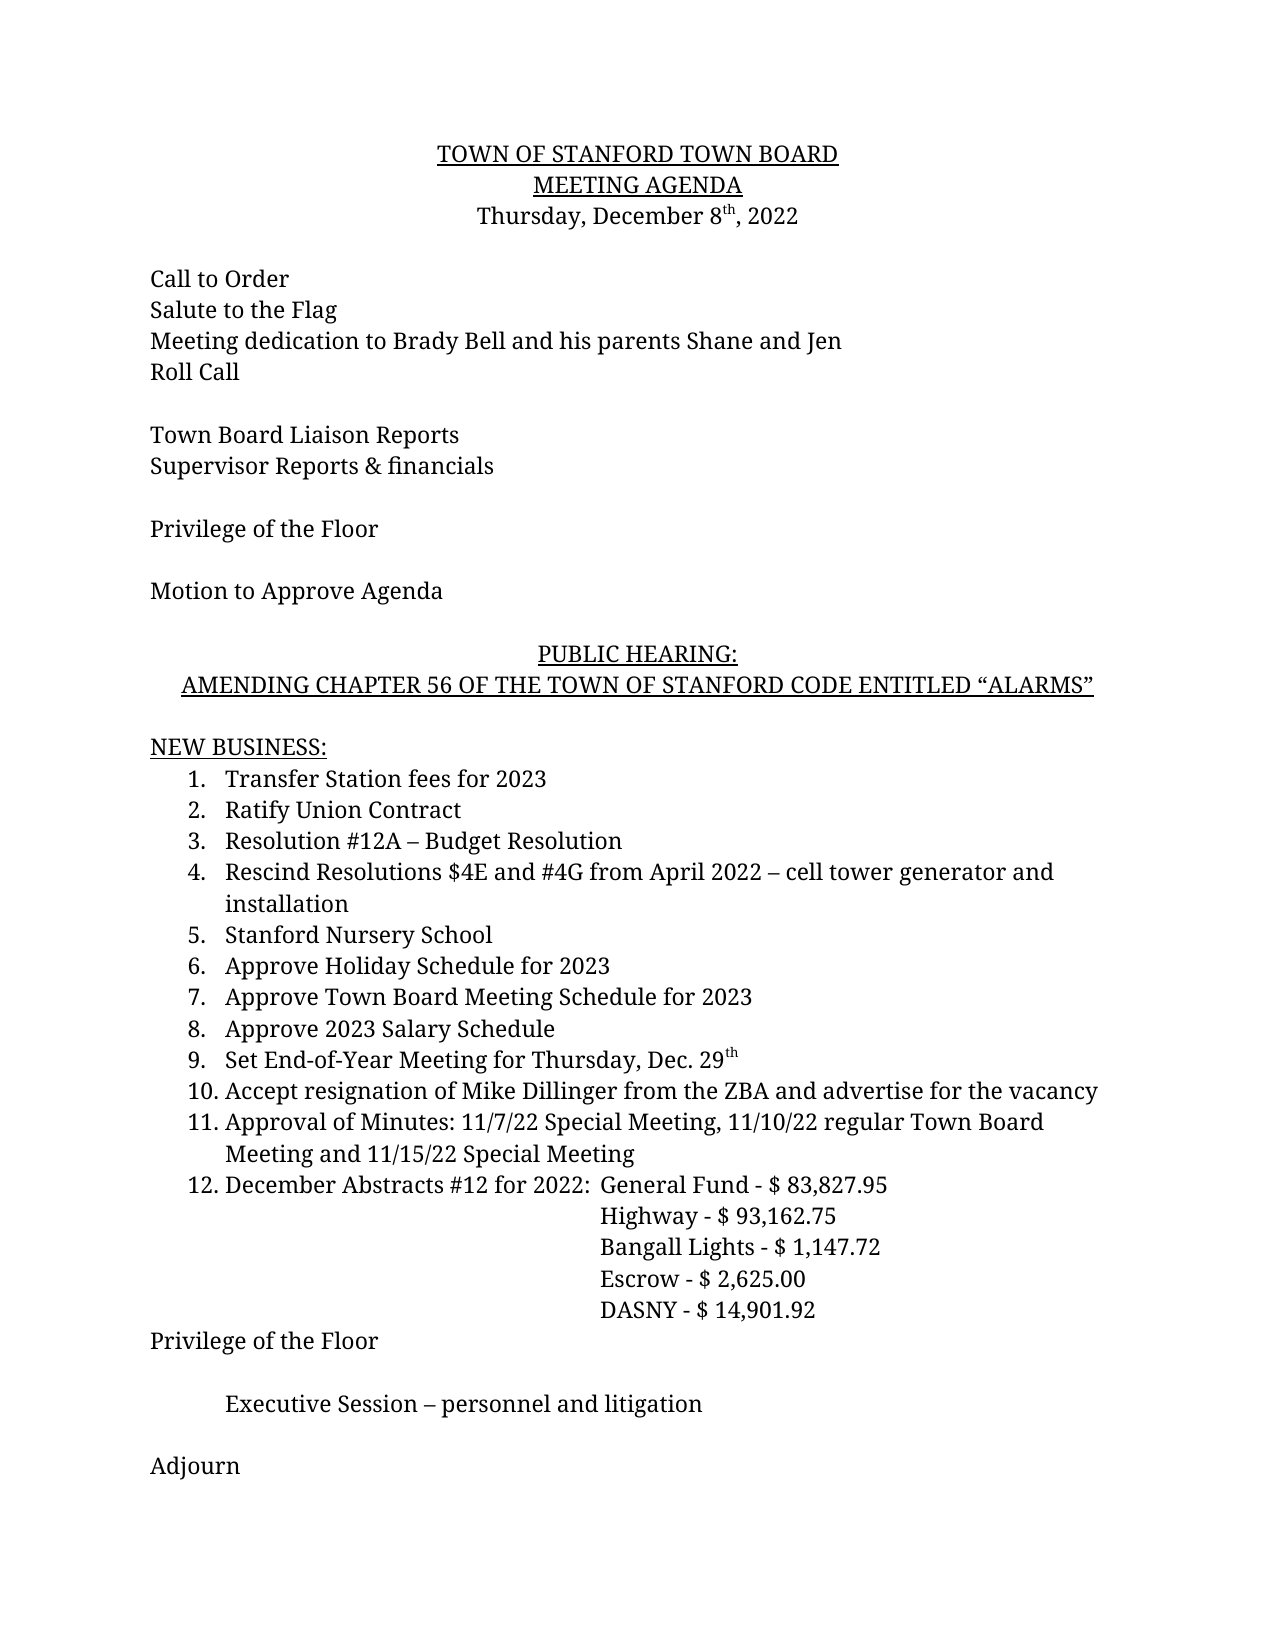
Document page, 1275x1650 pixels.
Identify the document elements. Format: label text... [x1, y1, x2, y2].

list Accept resignation of Mike Dillinger from the ZBA and advertise for the vacancy [187, 1075, 1125, 1106]
text Motion to Approve Agenda [150, 575, 1125, 606]
list Rescind Resolutions $4E and #4G from April 2022 – cell tower generator and installation [187, 856, 1125, 919]
list Resolution #12A – Budget Resolution [187, 825, 1125, 856]
list Ratify Union Contract [187, 794, 1125, 825]
text Thursday, December 8th, 2022 [150, 200, 1125, 231]
text TOWN OF STANFORD TOWN BOARD [150, 137, 1125, 169]
text Escrow - $ 2,625.00 [525, 1262, 1125, 1294]
text Call to Order [150, 262, 1125, 294]
text MEETING AGENDA [150, 169, 1125, 200]
text Meeting dedication to Brady Bell and his parents Shane and Jen [150, 325, 1125, 356]
list Set End-of-Year Meeting for Thursday, Dec. 29th [187, 1044, 1125, 1075]
text Roll Call [150, 356, 1125, 387]
list Approve Holiday Schedule for 2023 [187, 950, 1125, 981]
list Approve 2023 Salary Schedule [187, 1012, 1125, 1044]
text Supervisor Reports & financials [150, 450, 1125, 481]
text Town Board Liaison Reports [150, 419, 1125, 450]
text Privilege of the Floor [150, 512, 1125, 544]
text Executive Session – personnel and litigation [150, 1387, 1125, 1419]
list December Abstracts #12 for 2022: General Fund - $ 83,827.95 Highway - $ 93,162.75 [187, 1169, 1125, 1231]
text Privilege of the Floor [150, 1325, 1125, 1356]
list Approve Town Board Meeting Schedule for 2023 [187, 981, 1125, 1012]
text Bangall Lights - $ 1,147.72 [525, 1231, 1125, 1262]
list Approval of Minutes: 11/7/22 Special Meeting, 11/10/22 regular Town Board Meeting and 11/15/22 Special Meeting [187, 1106, 1125, 1169]
text PUBLIC HEARING: AMENDING CHAPTER 56 OF THE TOWN OF STANFORD CODE ENTITLED “ALARMS” [150, 637, 1125, 700]
list Stanford Nursery School [187, 919, 1125, 950]
text Salute to the Flag [150, 294, 1125, 325]
text DASNY - $ 14,901.92 [525, 1294, 1125, 1325]
text NEW BUSINESS: [150, 731, 1125, 762]
list Transfer Station fees for 2023 [187, 762, 1125, 794]
text Adjourn [150, 1450, 1125, 1481]
